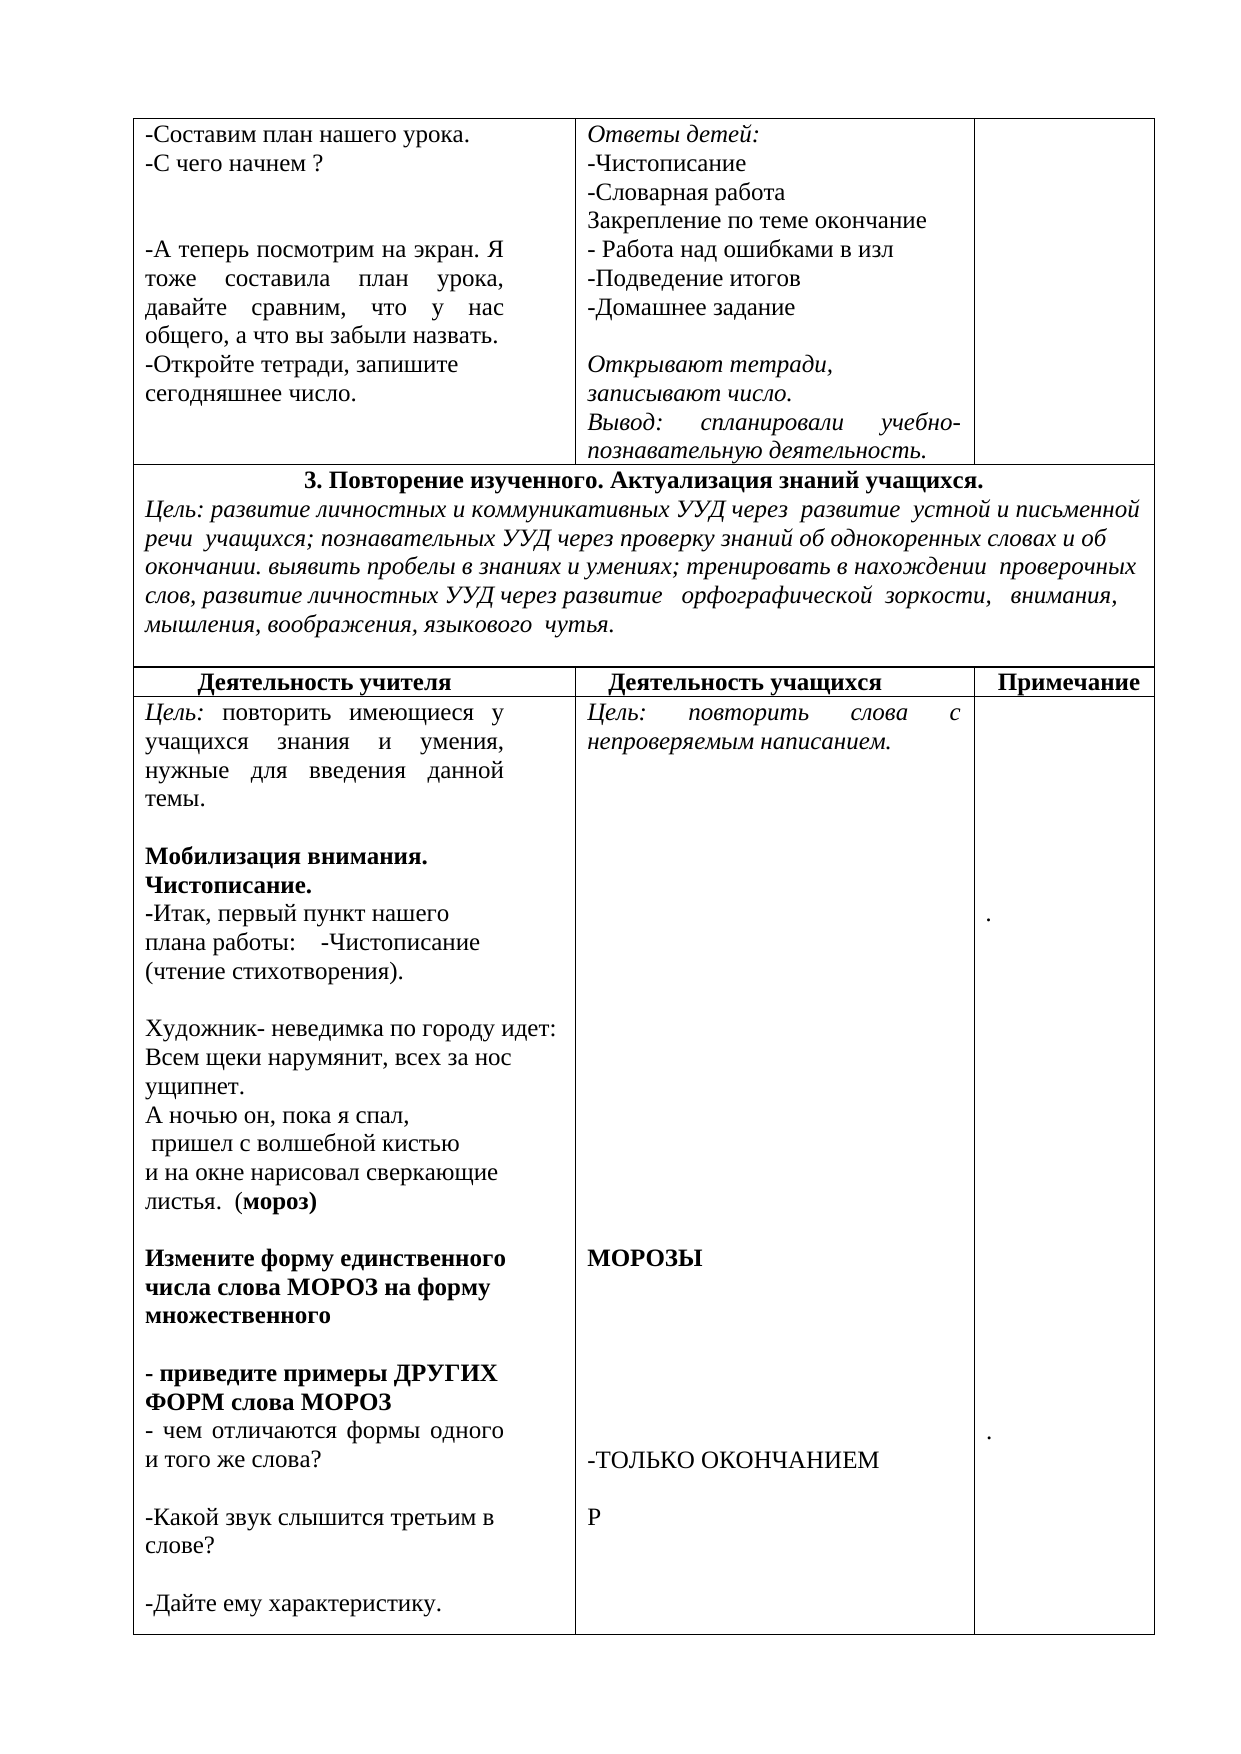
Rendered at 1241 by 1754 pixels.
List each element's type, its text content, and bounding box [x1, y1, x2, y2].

table_cell [975, 119, 1154, 464]
table_cell . . [975, 697, 1154, 1634]
table_cell Примечание [975, 668, 1154, 696]
table_cell Деятельность учащихся [576, 668, 974, 696]
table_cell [134, 697, 575, 1634]
table_cell Деятельность учителя [134, 668, 575, 696]
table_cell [576, 119, 974, 464]
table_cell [576, 697, 974, 1634]
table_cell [134, 119, 575, 464]
table_cell 3. Повторение изученного. Актуализация знаний учащихся. Цель: развитие личностных и коммуникативных УУД через развитие устной и письменной речи учащихся; познавательных УУД через проверку знаний об однокоренных словах и об окончании. выявить пробелы в знаниях и умениях; тренировать в нахождении проверочных слов, развитие личностных УУД через развитие орфографической зоркости, внимания, мышления, воображения, языкового чутья. [134, 465, 1154, 666]
